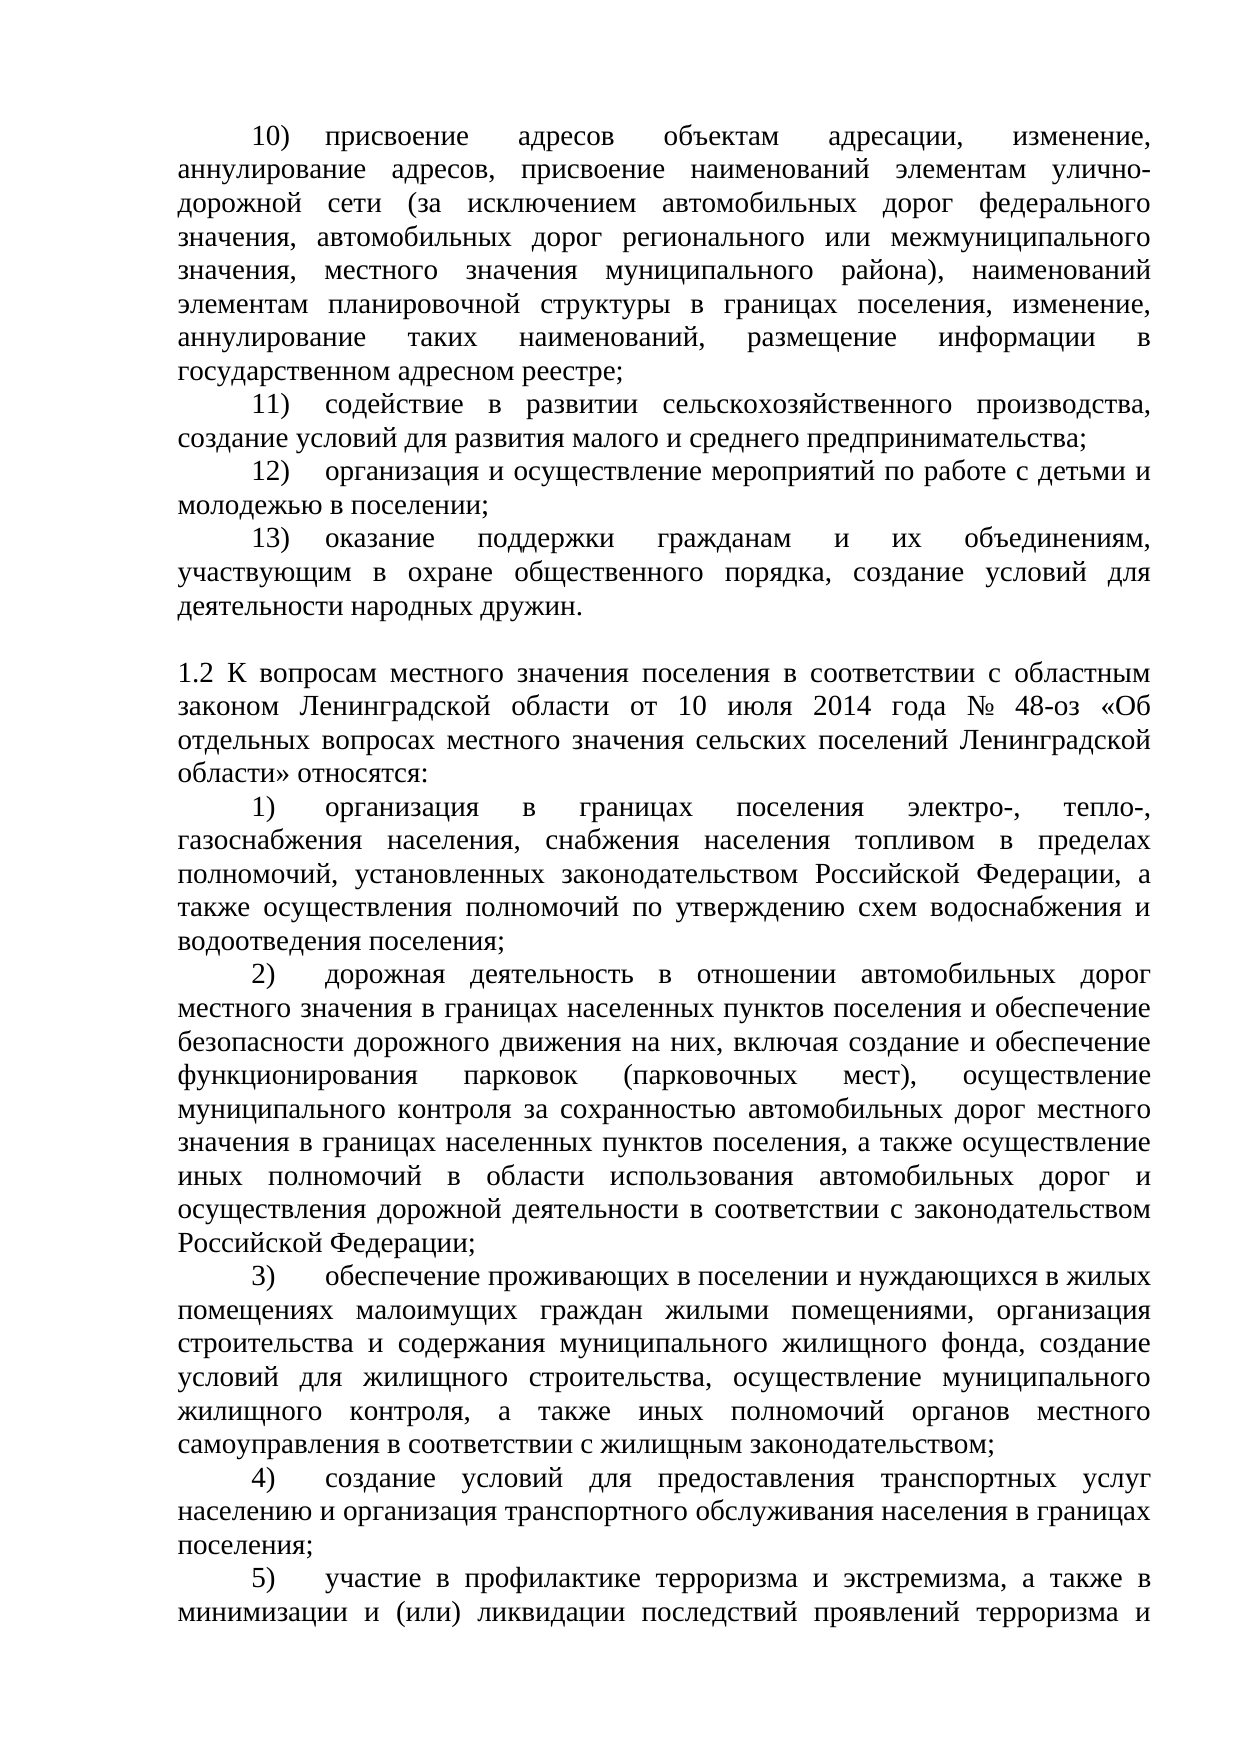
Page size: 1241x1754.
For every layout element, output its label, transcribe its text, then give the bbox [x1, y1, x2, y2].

list дорожная деятельность в отношении автомобильных дорог местного значения в границах населенных пунктов поселения и обеспечение безопасности дорожного движения на них, включая создание и обеспечение функционирования парковок (парковочных мест), осуществление муниципального контроля за сохранностью автомобильных дорог местного значения в границах населенных пунктов поселения, а также осуществление иных полномочий в области использования автомобильных дорог и осуществления дорожной деятельности в соответствии с законодательством Российской Федерации; [177, 957, 1152, 1258]
list оказание поддержки гражданам и их объединениям, участвующим в охране общественного порядка, создание условий для деятельности народных дружин. [177, 521, 1152, 621]
list создание условий для предоставления транспортных услуг населению и организация транспортного обслуживания населения в границах поселения; [177, 1460, 1152, 1560]
list организация в границах поселения электро-, тепло-, газоснабжения населения, снабжения населения топливом в пределах полномочий, установленных законодательством Российской Федерации, а также осуществления полномочий по утверждению схем водоснабжения и водоотведения поселения; [177, 789, 1152, 957]
list содействие в развитии сельскохозяйственного производства, создание условий для развития малого и среднего предпринимательства; [177, 386, 1152, 453]
list обеспечение проживающих в поселении и нуждающихся в жилых помещениях малоимущих граждан жилыми помещениями, организация строительства и содержания муниципального жилищного фонда, создание условий для жилищного строительства, осуществление муниципального жилищного контроля, а также иных полномочий органов местного самоуправления в соответствии с жилищным законодательством; [177, 1258, 1152, 1460]
list присвоение адресов объектам адресации, изменение, аннулирование адресов, присвоение наименований элементам улично-дорожной сети (за исключением автомобильных дорог федерального значения, автомобильных дорог регионального или межмуниципального значения, местного значения муниципального района), наименований элементам планировочной структуры в границах поселения, изменение, аннулирование таких наименований, размещение информации в государственном адресном реестре; [177, 118, 1152, 386]
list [177, 1560, 1152, 1627]
text 1.2 К вопросам местного значения поселения в соответствии с областным законом Ленинградской области от 10 июля 2014 года № 48-оз «Об отдельных вопросах местного значения сельских поселений Ленинградской области» относятся: [177, 655, 1152, 789]
list организация и осуществление мероприятий по работе с детьми и молодежью в поселении; [177, 453, 1152, 521]
